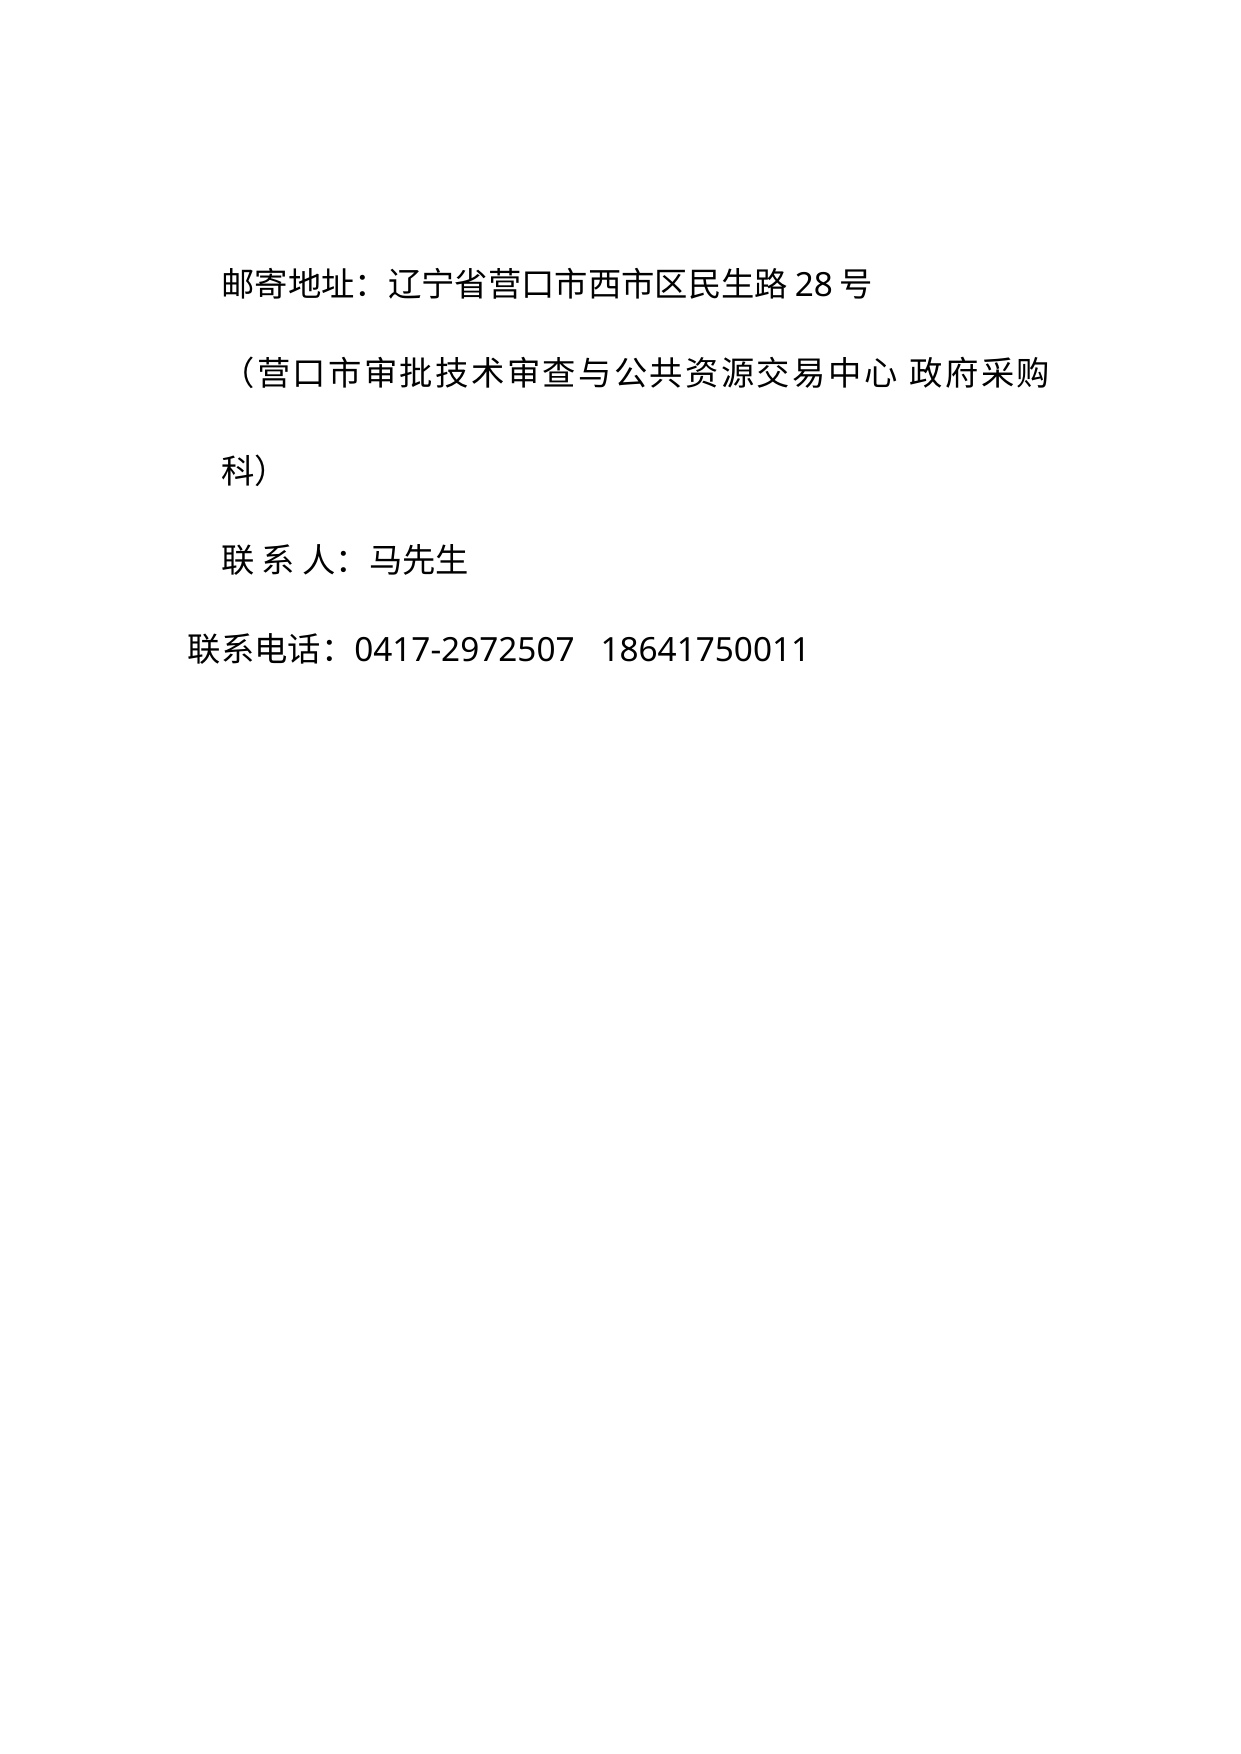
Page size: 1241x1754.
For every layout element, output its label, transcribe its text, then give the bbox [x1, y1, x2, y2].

text 联系电话：0417-2972507 18641750011 [187, 614, 1053, 679]
text 联 系 人：马先生 [187, 525, 1053, 590]
text （营口市审批技术审查与公共资源交易中心 政府采购科） [221, 339, 1053, 501]
text 邮寄地址：辽宁省营口市西市区民生路28号 [221, 250, 1053, 315]
